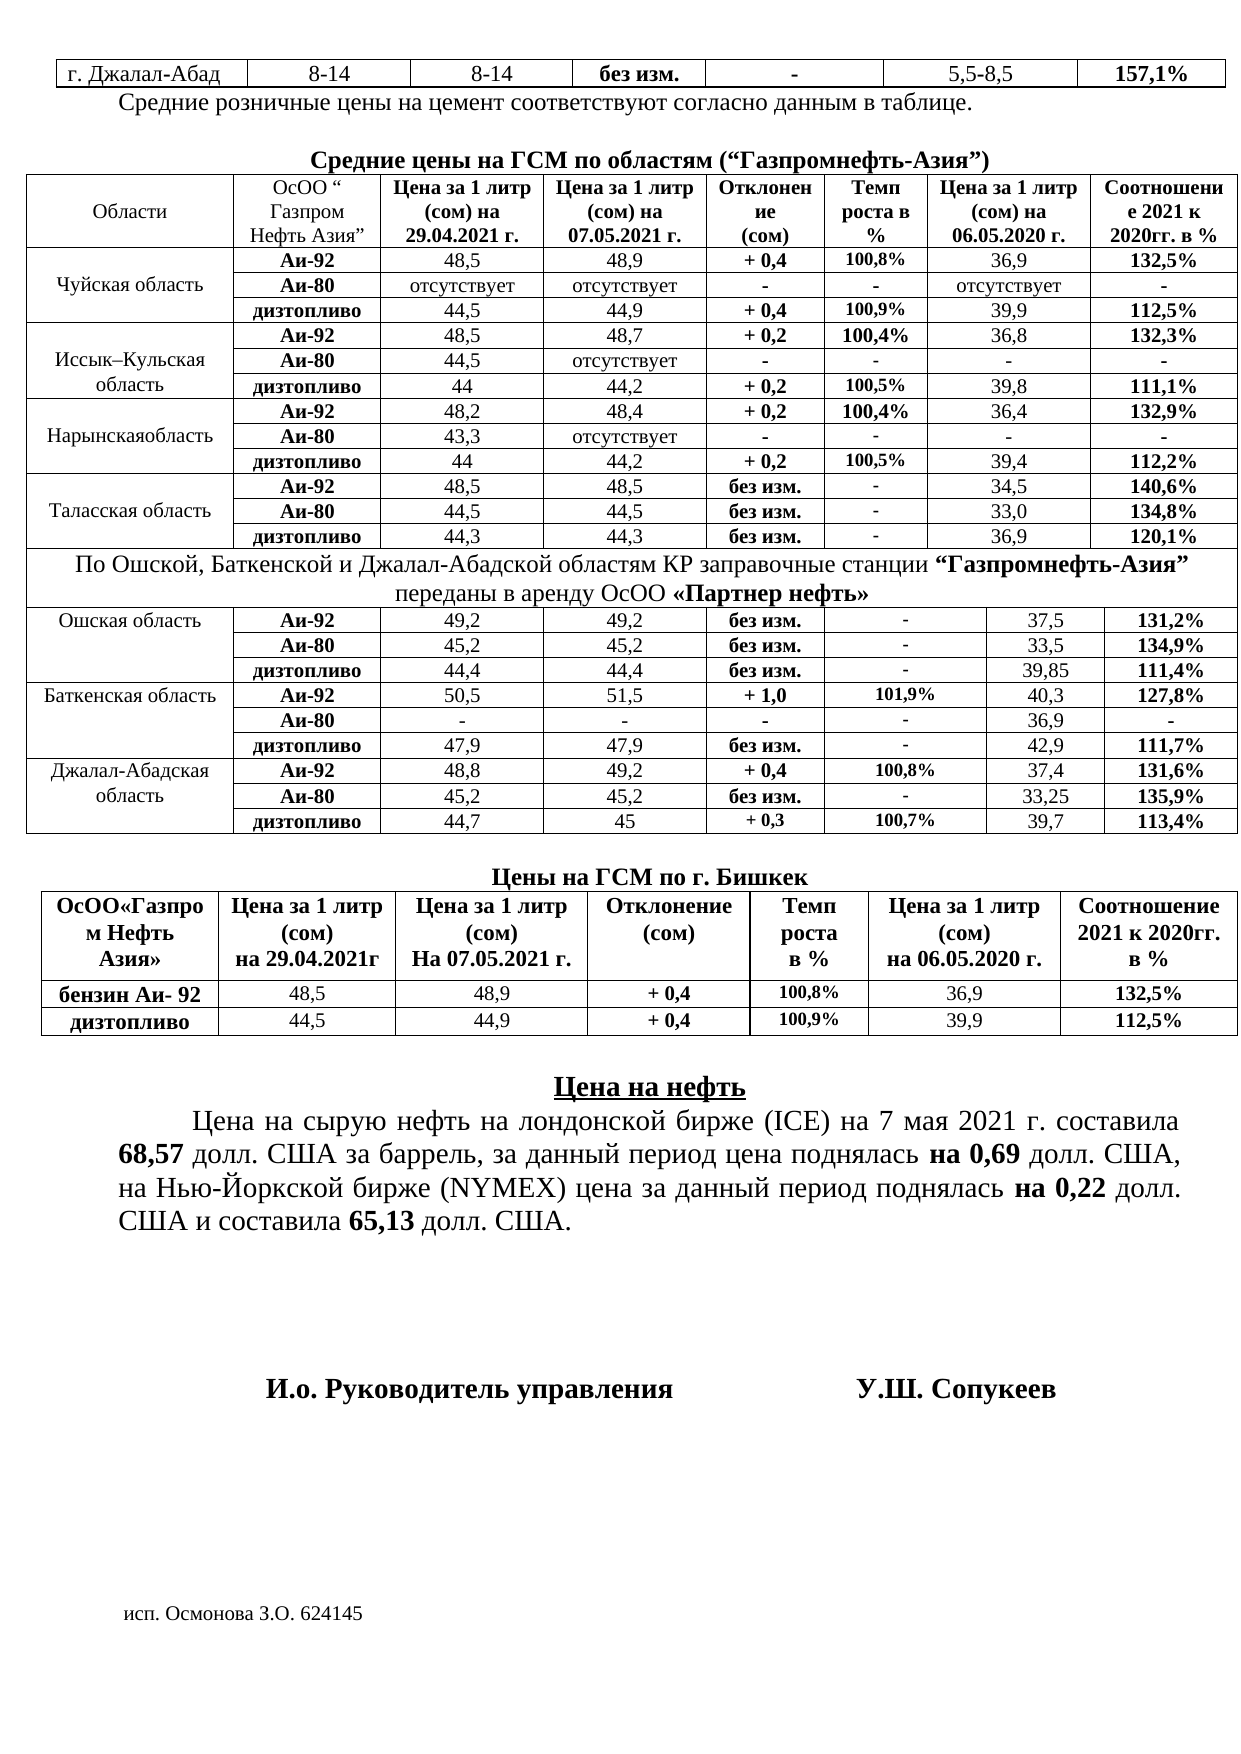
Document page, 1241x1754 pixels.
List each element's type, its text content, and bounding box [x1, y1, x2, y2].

table_cell 48,5 [219, 981, 395, 1007]
table_cell 44,5 [381, 349, 543, 372]
table_cell 44,9 [396, 1008, 587, 1034]
table_cell 49,2 [544, 759, 706, 782]
table_cell г. Джалал-Абад [57, 60, 247, 86]
table_cell Аи-92 [234, 683, 380, 707]
table_cell отсутствует [544, 349, 706, 372]
table_cell 131,6% [1105, 759, 1237, 782]
table_cell 132,9% [1091, 399, 1237, 423]
table_cell Аи-92 [234, 399, 380, 423]
table_cell дизтопливо [42, 1008, 218, 1034]
table_cell 127,8% [1105, 683, 1237, 707]
table_cell 100,5% [825, 374, 927, 398]
table_cell 100,8% [751, 981, 868, 1007]
table_cell - [825, 784, 986, 808]
text исп. Осмонова З.О. 624145 [118, 1601, 1181, 1625]
table_cell 100,4% [825, 399, 927, 423]
table_cell 33,0 [928, 499, 1090, 523]
table_cell дизтопливо [234, 449, 380, 473]
table_cell 45 [544, 809, 706, 833]
text И.о. Руководитель управления У.Ш. Сопукеев [192, 1371, 1181, 1404]
table_cell - [544, 708, 706, 732]
table_cell - [825, 524, 927, 548]
table_cell 44,3 [544, 524, 706, 548]
text Цена на сырую нефть на лондонской бирже (ICE) на 7 мая 2021 г. составила 68,57 долл. США за баррель, за данный период цена поднялась на 0,69 долл. США, на Нью-Йоркской бирже (NYMEX) цена за данный период поднялась на 0,22 долл. США и составила 65,13 долл. США. [118, 1103, 1181, 1237]
table_cell 132,5% [1091, 248, 1237, 272]
table_cell 37,5 [987, 608, 1104, 632]
table_cell 36,9 [869, 981, 1060, 1007]
table_cell 44 [381, 374, 543, 398]
table_cell дизтопливо [234, 658, 380, 682]
table_cell Ошская область [27, 608, 233, 682]
table_cell 44,5 [544, 499, 706, 523]
table_cell Аи-92 [234, 248, 380, 272]
table_cell - [825, 633, 986, 657]
table_cell Таласская область [27, 474, 233, 548]
table_cell 113,4% [1105, 809, 1237, 833]
table_cell без изм. [707, 608, 824, 632]
table_cell 36,9 [987, 708, 1104, 732]
table_cell + 0,3 [707, 809, 824, 833]
table_cell 40,3 [987, 683, 1104, 707]
table_cell отсутствует [544, 273, 706, 297]
table_cell без изм. [707, 733, 824, 757]
table_cell 39,8 [928, 374, 1090, 398]
table_cell 36,4 [928, 399, 1090, 423]
table_cell 135,9% [1105, 784, 1237, 808]
table_cell дизтопливо [234, 733, 380, 757]
table_cell 48,7 [544, 323, 706, 347]
table_cell - [825, 608, 986, 632]
table_cell + 0,4 [588, 1008, 749, 1034]
table_cell без изм. [707, 474, 824, 498]
table_cell 39,9 [869, 1008, 1060, 1034]
table_cell - [825, 708, 986, 732]
table_cell + 0,4 [707, 248, 824, 272]
table_cell Нарынскаяобласть [27, 399, 233, 473]
table_cell 47,9 [544, 733, 706, 757]
table_cell 48,4 [544, 399, 706, 423]
table_header Цена за 1 литр (сом) на 06.05.2020 г. [928, 175, 1090, 247]
table_cell 132,5% [1061, 981, 1237, 1007]
table_cell Баткенская область [27, 683, 233, 757]
table_cell 39,4 [928, 449, 1090, 473]
table_cell 36,8 [928, 323, 1090, 347]
table_cell + 1,0 [707, 683, 824, 707]
table_cell Аи-80 [234, 349, 380, 372]
table_cell 44,5 [219, 1008, 395, 1034]
table_cell 39,85 [987, 658, 1104, 682]
table_header Отклонение (сом) [588, 892, 749, 980]
table_cell 131,2% [1105, 608, 1237, 632]
table_cell 5,5-8,5 [884, 60, 1077, 86]
table_cell 100,5% [825, 449, 927, 473]
table_cell - [825, 499, 927, 523]
table_cell 51,5 [544, 683, 706, 707]
table_cell Иссык–Кульская область [27, 323, 233, 398]
text Цены на ГСМ по г. Бишкек [118, 862, 1181, 891]
table_cell Аи-80 [234, 784, 380, 808]
table_cell 36,9 [928, 524, 1090, 548]
table_cell 44,9 [544, 298, 706, 322]
table_cell 48,2 [381, 399, 543, 423]
table_header Цена за 1 литр (сом) на 29.04.2021 г. [381, 175, 543, 247]
table_cell Аи-80 [234, 499, 380, 523]
table_cell - [707, 424, 824, 448]
table_cell 45,2 [381, 633, 543, 657]
table_cell 48,5 [544, 474, 706, 498]
table_cell 49,2 [544, 608, 706, 632]
table_cell 37,4 [987, 759, 1104, 782]
table_cell дизтопливо [234, 809, 380, 833]
table_header Отклонение (сом) [707, 175, 824, 247]
table_cell + 0,2 [707, 399, 824, 423]
text Цена на нефть [118, 1069, 1181, 1103]
table_cell Аи-80 [234, 708, 380, 732]
table_cell + 0,4 [588, 981, 749, 1007]
table_cell 48,5 [381, 474, 543, 498]
table_header Цена за 1 литр (сом) на 07.05.2021 г. [544, 175, 706, 247]
table_cell 34,5 [928, 474, 1090, 498]
table_cell 42,9 [987, 733, 1104, 757]
table_cell 100,4% [825, 323, 927, 347]
table_cell 45,2 [381, 784, 543, 808]
table_cell 39,7 [987, 809, 1104, 833]
table_cell дизтопливо [234, 524, 380, 548]
table_cell без изм. [707, 524, 824, 548]
table_cell 48,5 [381, 248, 543, 272]
table_cell - [928, 424, 1090, 448]
table_cell 48,8 [381, 759, 543, 782]
table_cell 100,9% [825, 298, 927, 322]
table_cell - [825, 733, 986, 757]
table_cell 47,9 [381, 733, 543, 757]
table_cell 100,9% [751, 1008, 868, 1034]
table_cell 111,4% [1105, 658, 1237, 682]
table_cell без изм. [573, 60, 705, 86]
table_cell + 0,4 [707, 759, 824, 782]
table_cell + 0,4 [707, 298, 824, 322]
table_cell По Ошской, Баткенской и Джалал-Абадской областям КР заправочные станции “Газпромнефть-Азия” переданы в аренду ОсОО «Партнер нефть» [27, 549, 1237, 607]
text Средние цены на ГСМ по областям (“Газпромнефть-Азия”) [118, 145, 1181, 174]
table_cell + 0,2 [707, 323, 824, 347]
table_cell - [1091, 349, 1237, 372]
table_cell дизтопливо [234, 374, 380, 398]
table_cell 45,2 [544, 633, 706, 657]
table_cell - [825, 424, 927, 448]
table_cell Аи-80 [234, 633, 380, 657]
table_cell 100,8% [825, 248, 927, 272]
table_header Темп роста в % [825, 175, 927, 247]
table_header Соотношение 2021 к 2020гг. в % [1061, 892, 1237, 980]
table_cell 120,1% [1091, 524, 1237, 548]
table_cell 112,2% [1091, 449, 1237, 473]
table_cell 43,3 [381, 424, 543, 448]
table_header Цена за 1 литр (сом) на 06.05.2020 г. [869, 892, 1060, 980]
table_cell - [381, 708, 543, 732]
table_cell 134,8% [1091, 499, 1237, 523]
table_cell 49,2 [381, 608, 543, 632]
table_cell - [825, 658, 986, 682]
table_cell - [707, 273, 824, 297]
table_cell 36,9 [928, 248, 1090, 272]
table_cell без изм. [707, 499, 824, 523]
table_cell 44,2 [544, 449, 706, 473]
table_cell 33,25 [987, 784, 1104, 808]
table_cell 50,5 [381, 683, 543, 707]
table_cell - [825, 349, 927, 372]
table_cell Аи-92 [234, 759, 380, 782]
table_cell - [825, 474, 927, 498]
table_cell 112,5% [1061, 1008, 1237, 1034]
table_cell Аи-92 [234, 474, 380, 498]
table_cell 111,7% [1105, 733, 1237, 757]
table_header Цена за 1 литр (сом) На 07.05.2021 г. [396, 892, 587, 980]
table_cell 44,5 [381, 499, 543, 523]
table_cell Аи-80 [234, 424, 380, 448]
table_header ОсОО “ Газпром Нефть Азия” [234, 175, 380, 247]
table_cell Аи-92 [234, 608, 380, 632]
table_cell отсутствует [381, 273, 543, 297]
table_cell 8-14 [248, 60, 410, 86]
table_cell 45,2 [544, 784, 706, 808]
table_cell 132,3% [1091, 323, 1237, 347]
table_header Темп роста в % [751, 892, 868, 980]
table_cell + 0,2 [707, 449, 824, 473]
table_cell отсутствует [544, 424, 706, 448]
table_cell 44,4 [381, 658, 543, 682]
table_cell Джалал-Абадская область [27, 759, 233, 833]
table_cell - [1091, 273, 1237, 297]
table_cell - [707, 349, 824, 372]
table_cell 44,5 [381, 298, 543, 322]
table_cell 48,9 [544, 248, 706, 272]
table_cell Аи-80 [234, 273, 380, 297]
table_cell 44,3 [381, 524, 543, 548]
table_cell Аи-92 [234, 323, 380, 347]
table_cell 140,6% [1091, 474, 1237, 498]
table_cell 44,7 [381, 809, 543, 833]
table_header Области [27, 175, 233, 247]
table_cell Чуйская область [27, 248, 233, 322]
table_cell без изм. [707, 784, 824, 808]
table_cell - [1105, 708, 1237, 732]
table_cell дизтопливо [234, 298, 380, 322]
table_cell 157,1% [1078, 60, 1225, 86]
table_cell отсутствует [928, 273, 1090, 297]
table_cell 100,7% [825, 809, 986, 833]
table_cell 39,9 [928, 298, 1090, 322]
table_cell - [825, 273, 927, 297]
table_cell 48,9 [396, 981, 587, 1007]
table_cell 101,9% [825, 683, 986, 707]
table_cell без изм. [707, 658, 824, 682]
table_cell 44,2 [544, 374, 706, 398]
table_cell 134,9% [1105, 633, 1237, 657]
table_cell 33,5 [987, 633, 1104, 657]
table_cell 44,4 [544, 658, 706, 682]
table_cell без изм. [707, 633, 824, 657]
table_cell 48,5 [381, 323, 543, 347]
table_header Цена за 1 литр (сом) на 29.04.2021г [219, 892, 395, 980]
table_cell 100,8% [825, 759, 986, 782]
table_cell - [1091, 424, 1237, 448]
table_cell 112,5% [1091, 298, 1237, 322]
table_cell - [707, 708, 824, 732]
table_cell бензин Аи- 92 [42, 981, 218, 1007]
table_cell 44 [381, 449, 543, 473]
table_cell - [706, 60, 883, 86]
table_cell - [928, 349, 1090, 372]
table_cell 8-14 [411, 60, 572, 86]
table_header Соотношение 2021 к 2020гг. в % [1091, 175, 1237, 247]
table_header ОсОО«Газпром Нефть Азия» [42, 892, 218, 980]
table_cell 111,1% [1091, 374, 1237, 398]
text Средние розничные цены на цемент соответствуют согласно данным в таблице. [118, 88, 1181, 116]
table_cell + 0,2 [707, 374, 824, 398]
